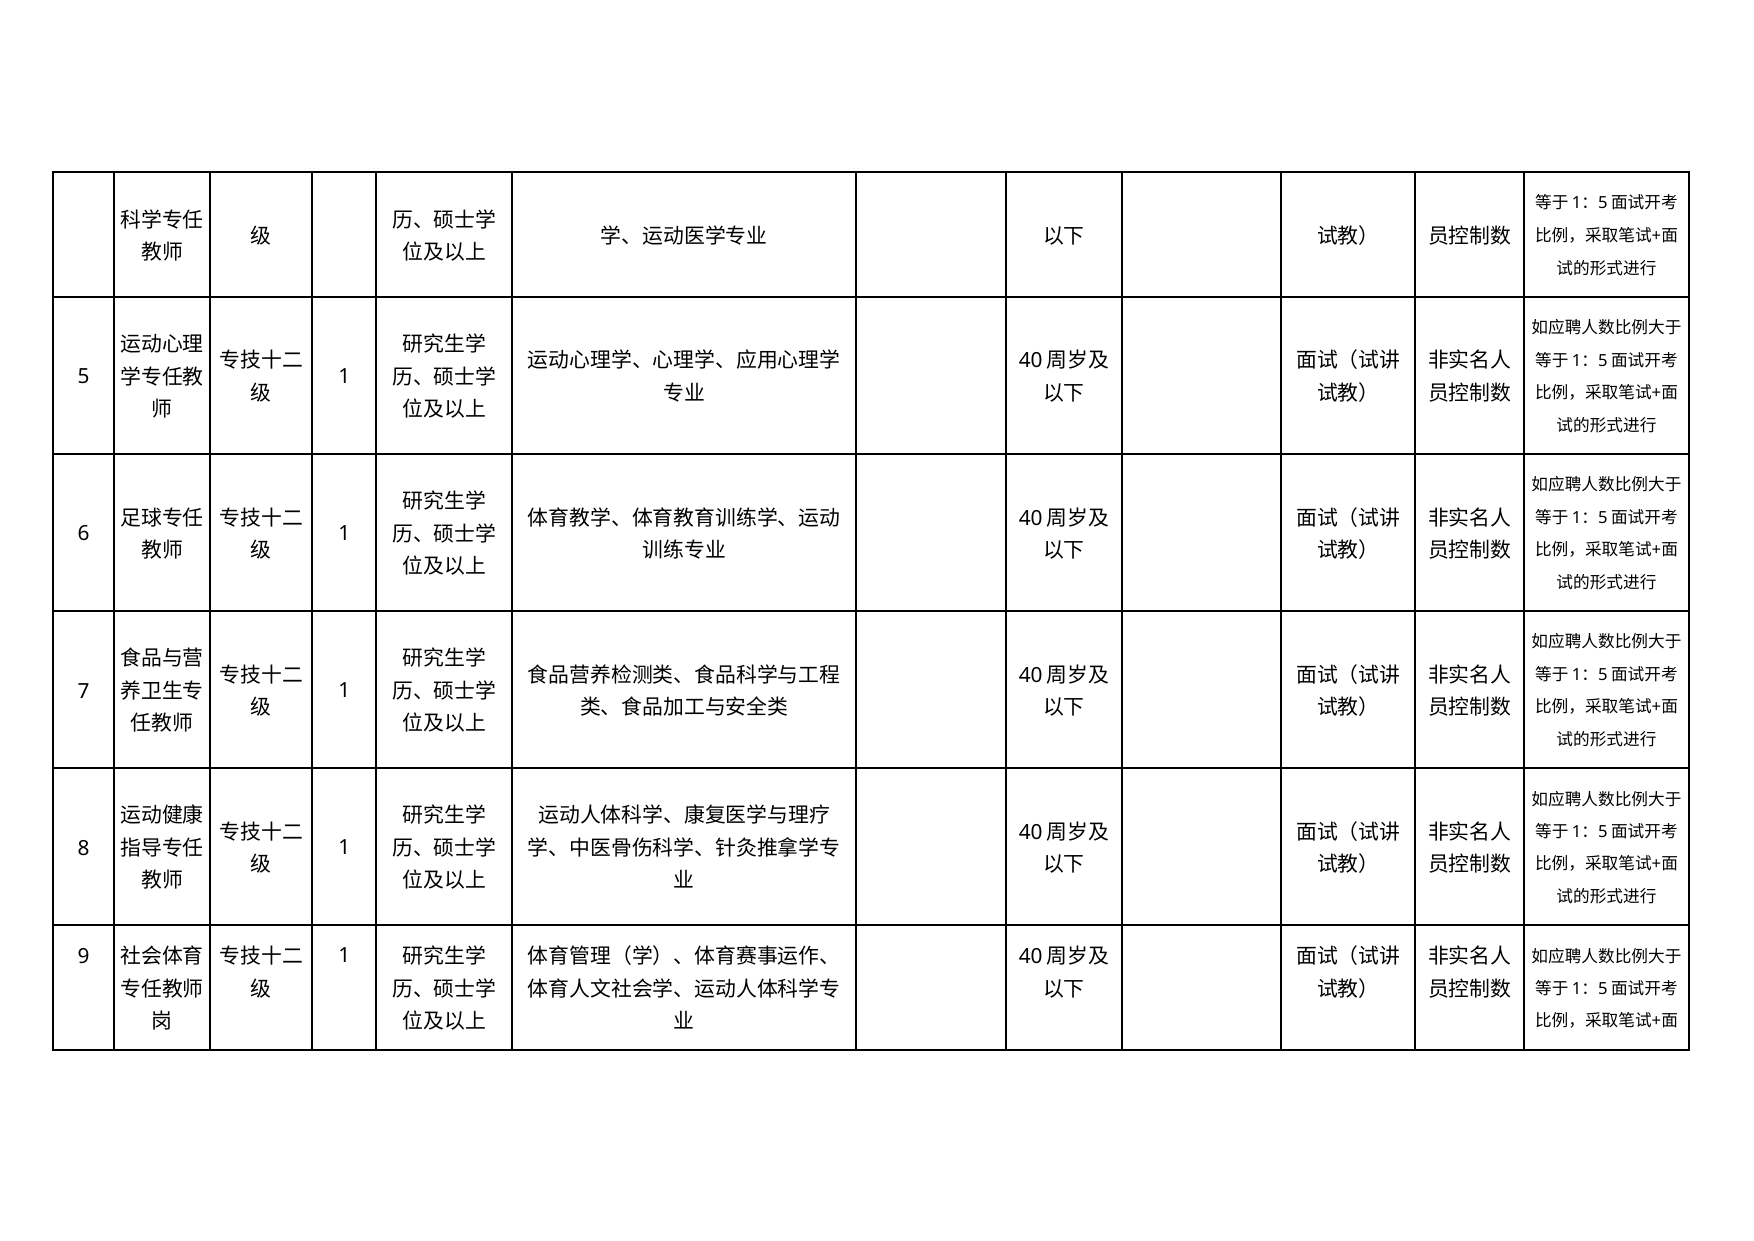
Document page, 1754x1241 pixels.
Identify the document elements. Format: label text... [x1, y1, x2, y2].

table_cell 4 [54, 173, 113, 296]
table_cell 40周岁及以下 [1007, 769, 1121, 924]
table_cell [1123, 926, 1280, 1048]
table_cell [857, 926, 1005, 1048]
table_cell 40周岁及以下 [1007, 173, 1121, 296]
table_cell 研究生学历、硕士学位及以上 [377, 769, 511, 924]
table_cell 专技十二级 [211, 926, 311, 1048]
table_cell 研究生学历、硕士学位及以上 [377, 612, 511, 767]
table_cell 1 [313, 173, 375, 296]
table_cell 食品营养检测类、食品科学与工程类、食品加工与安全类 [513, 612, 855, 767]
table_cell 面试（试讲试教） [1282, 298, 1414, 453]
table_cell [513, 926, 855, 1048]
table_cell 40周岁及以下 [1007, 926, 1121, 1048]
table_cell [1123, 612, 1280, 767]
table_cell 1 [313, 298, 375, 453]
table_cell 运动心理学专任教师 [115, 298, 209, 453]
table_cell 40周岁及以下 [1007, 612, 1121, 767]
table_cell 社会体育专任教师岗 [115, 926, 209, 1048]
table_cell 非实名人员控制数 [1416, 926, 1523, 1048]
table_cell 非实名人员控制数 [1416, 298, 1523, 453]
table_cell [857, 455, 1005, 610]
table_cell 1 [313, 769, 375, 924]
table_cell 专技十二级 [211, 455, 311, 610]
table_cell 面试（试讲试教） [1282, 455, 1414, 610]
table_cell 专技十二级 [211, 612, 311, 767]
table_cell 面试（试讲试教） [1282, 769, 1414, 924]
table_cell [857, 612, 1005, 767]
table_cell 5 [54, 298, 113, 453]
table_cell 食品与营养卫生专任教师 [115, 612, 209, 767]
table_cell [1525, 926, 1688, 1048]
table_cell 如应聘人数比例大于等于1：5面试开考比例，采取笔试+面试的形式进行 [1525, 298, 1688, 453]
table_cell 40周岁及以下 [1007, 455, 1121, 610]
table_cell [1123, 769, 1280, 924]
table_cell 非实名人员控制数 [1416, 769, 1523, 924]
table_cell 专技十二级 [211, 298, 311, 453]
table_cell 研究生学历、硕士学位及以上 [377, 455, 511, 610]
table_cell 非实名人员控制数 [1416, 612, 1523, 767]
table_cell 专技十二级 [211, 173, 311, 296]
table_cell 面试（试讲试教） [1282, 173, 1414, 296]
table_cell [1123, 298, 1280, 453]
table_cell 运动人体科学专任教师 [115, 173, 209, 296]
table_cell 1 [313, 926, 375, 1048]
table_cell 运动健康指导专任教师 [115, 769, 209, 924]
table_cell [857, 769, 1005, 924]
table_cell 研究生学历、硕士学位及以上 [377, 173, 511, 296]
table_cell 研究生学历、硕士学位及以上 [377, 298, 511, 453]
table_cell 7 [54, 612, 113, 767]
table_cell [1123, 173, 1280, 296]
table_cell [857, 298, 1005, 453]
table_cell [1123, 455, 1280, 610]
table_cell [857, 173, 1005, 296]
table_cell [1525, 173, 1688, 296]
table_cell 面试（试讲试教） [1282, 612, 1414, 767]
table_cell 非实名人员控制数 [1416, 455, 1523, 610]
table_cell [513, 173, 855, 296]
table_cell 如应聘人数比例大于等于1：5面试开考比例，采取笔试+面试的形式进行 [1525, 769, 1688, 924]
table_cell 面试（试讲试教） [1282, 926, 1414, 1048]
table_cell 40周岁及以下 [1007, 298, 1121, 453]
table_cell 6 [54, 455, 113, 610]
table_cell 运动人体科学、康复医学与理疗学、中医骨伤科学、针灸推拿学专业 [513, 769, 855, 924]
table_cell 8 [54, 769, 113, 924]
table_cell 1 [313, 612, 375, 767]
table_cell 研究生学历、硕士学位及以上 [377, 926, 511, 1048]
table_cell 如应聘人数比例大于等于1：5面试开考比例，采取笔试+面试的形式进行 [1525, 455, 1688, 610]
table_cell 1 [313, 455, 375, 610]
table_cell 非实名人员控制数 [1416, 173, 1523, 296]
table_cell 专技十二级 [211, 769, 311, 924]
table_cell 如应聘人数比例大于等于1：5面试开考比例，采取笔试+面试的形式进行 [1525, 612, 1688, 767]
table_cell 9 [54, 926, 113, 1048]
table_cell 运动心理学、心理学、应用心理学专业 [513, 298, 855, 453]
table_cell 足球专任教师 [115, 455, 209, 610]
table_cell 体育教学、体育教育训练学、运动训练专业 [513, 455, 855, 610]
